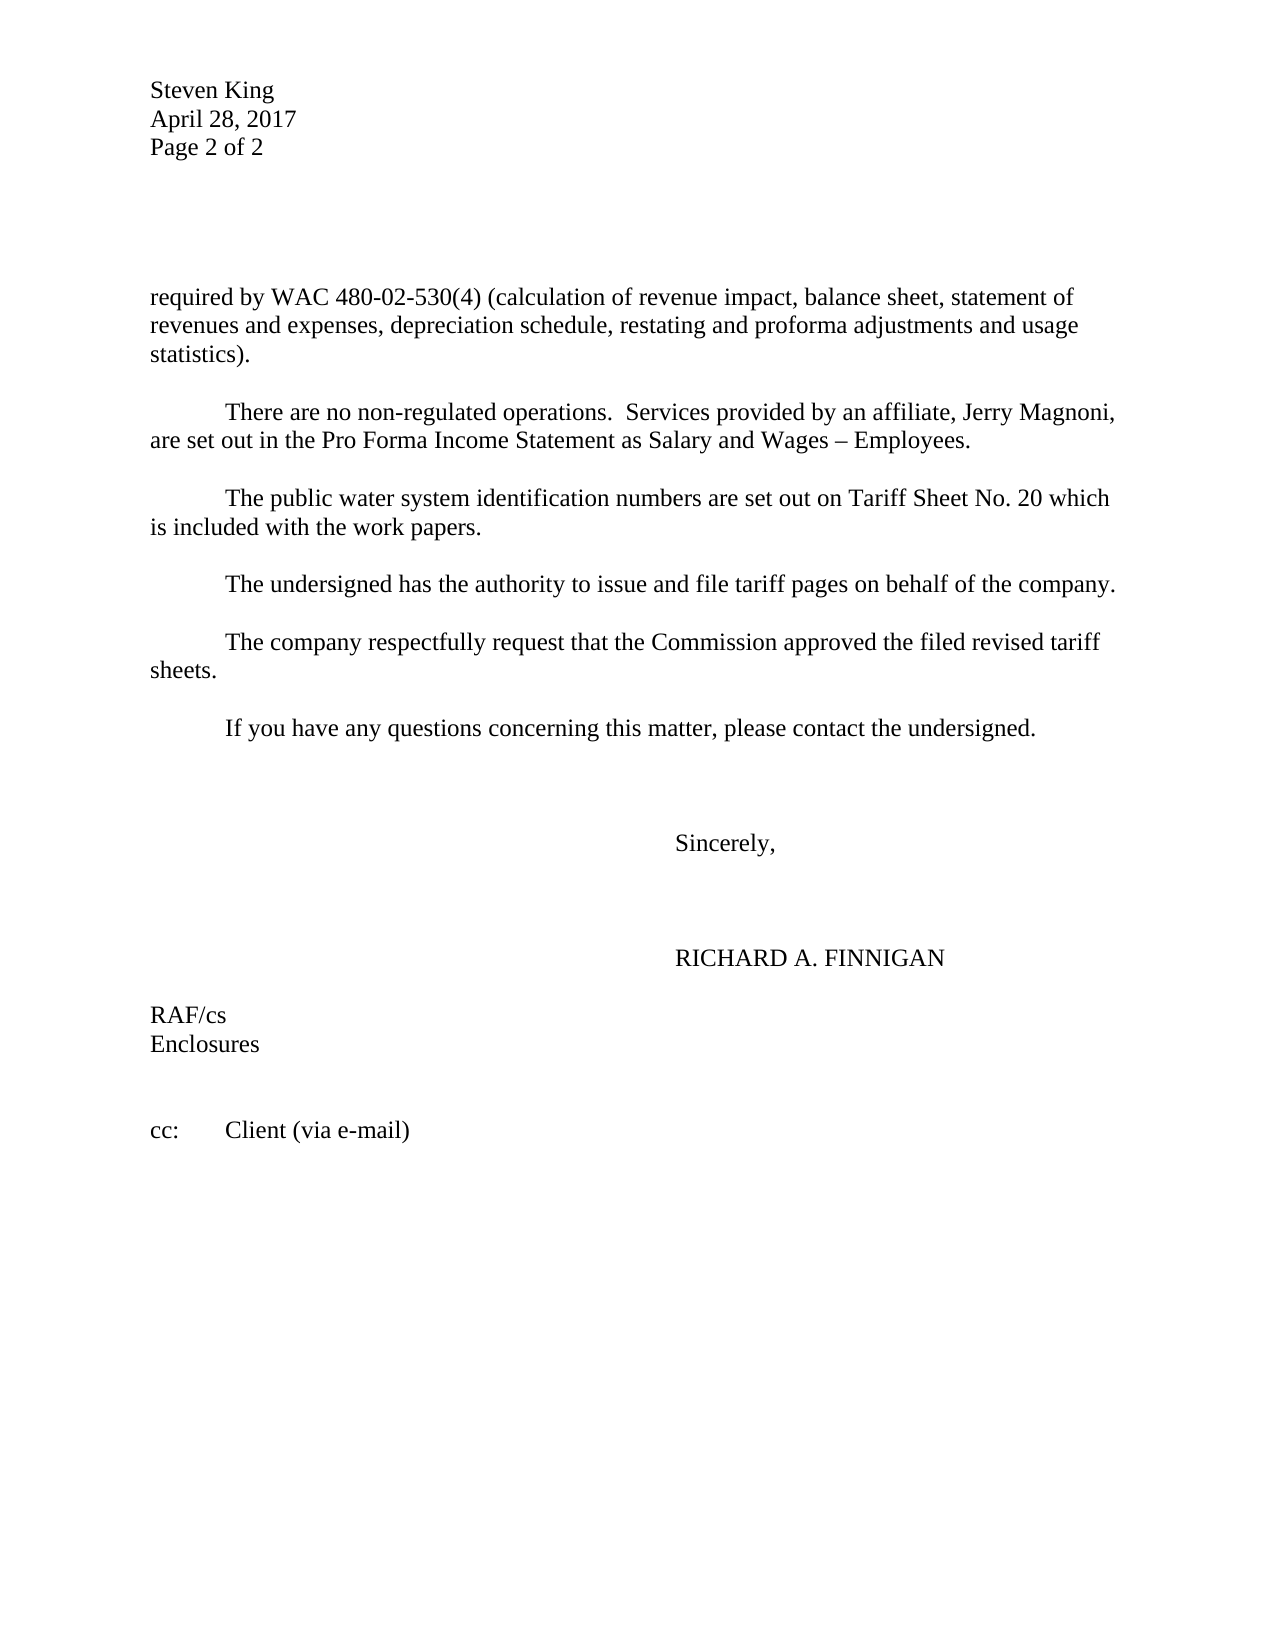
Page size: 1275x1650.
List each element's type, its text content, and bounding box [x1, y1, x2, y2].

text If you have any questions concerning this matter, please contact the undersigned. [150, 713, 1125, 742]
text cc: Client (via e-mail) [150, 1115, 1125, 1144]
text The undersigned has the authority to issue and file tariff pages on behalf of the company. [150, 569, 1125, 598]
text The company respectfully request that the Commission approved the filed revised tariff sheets. [150, 627, 1125, 684]
text There are no non-regulated operations. Services provided by an affiliate, Jerry Magnoni, are set out in the Pro Forma Income Statement as Salary and Wages – Employees. [150, 397, 1125, 454]
text The public water system identification numbers are set out on Tariff Sheet No. 20 which is included with the work papers. [150, 483, 1125, 540]
text Enclosures [150, 1029, 1125, 1058]
text Sincerely, [150, 828, 1125, 857]
text RICHARD A. FINNIGAN [150, 943, 1125, 972]
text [150, 282, 1125, 368]
text RAF/cs [150, 1000, 1125, 1029]
